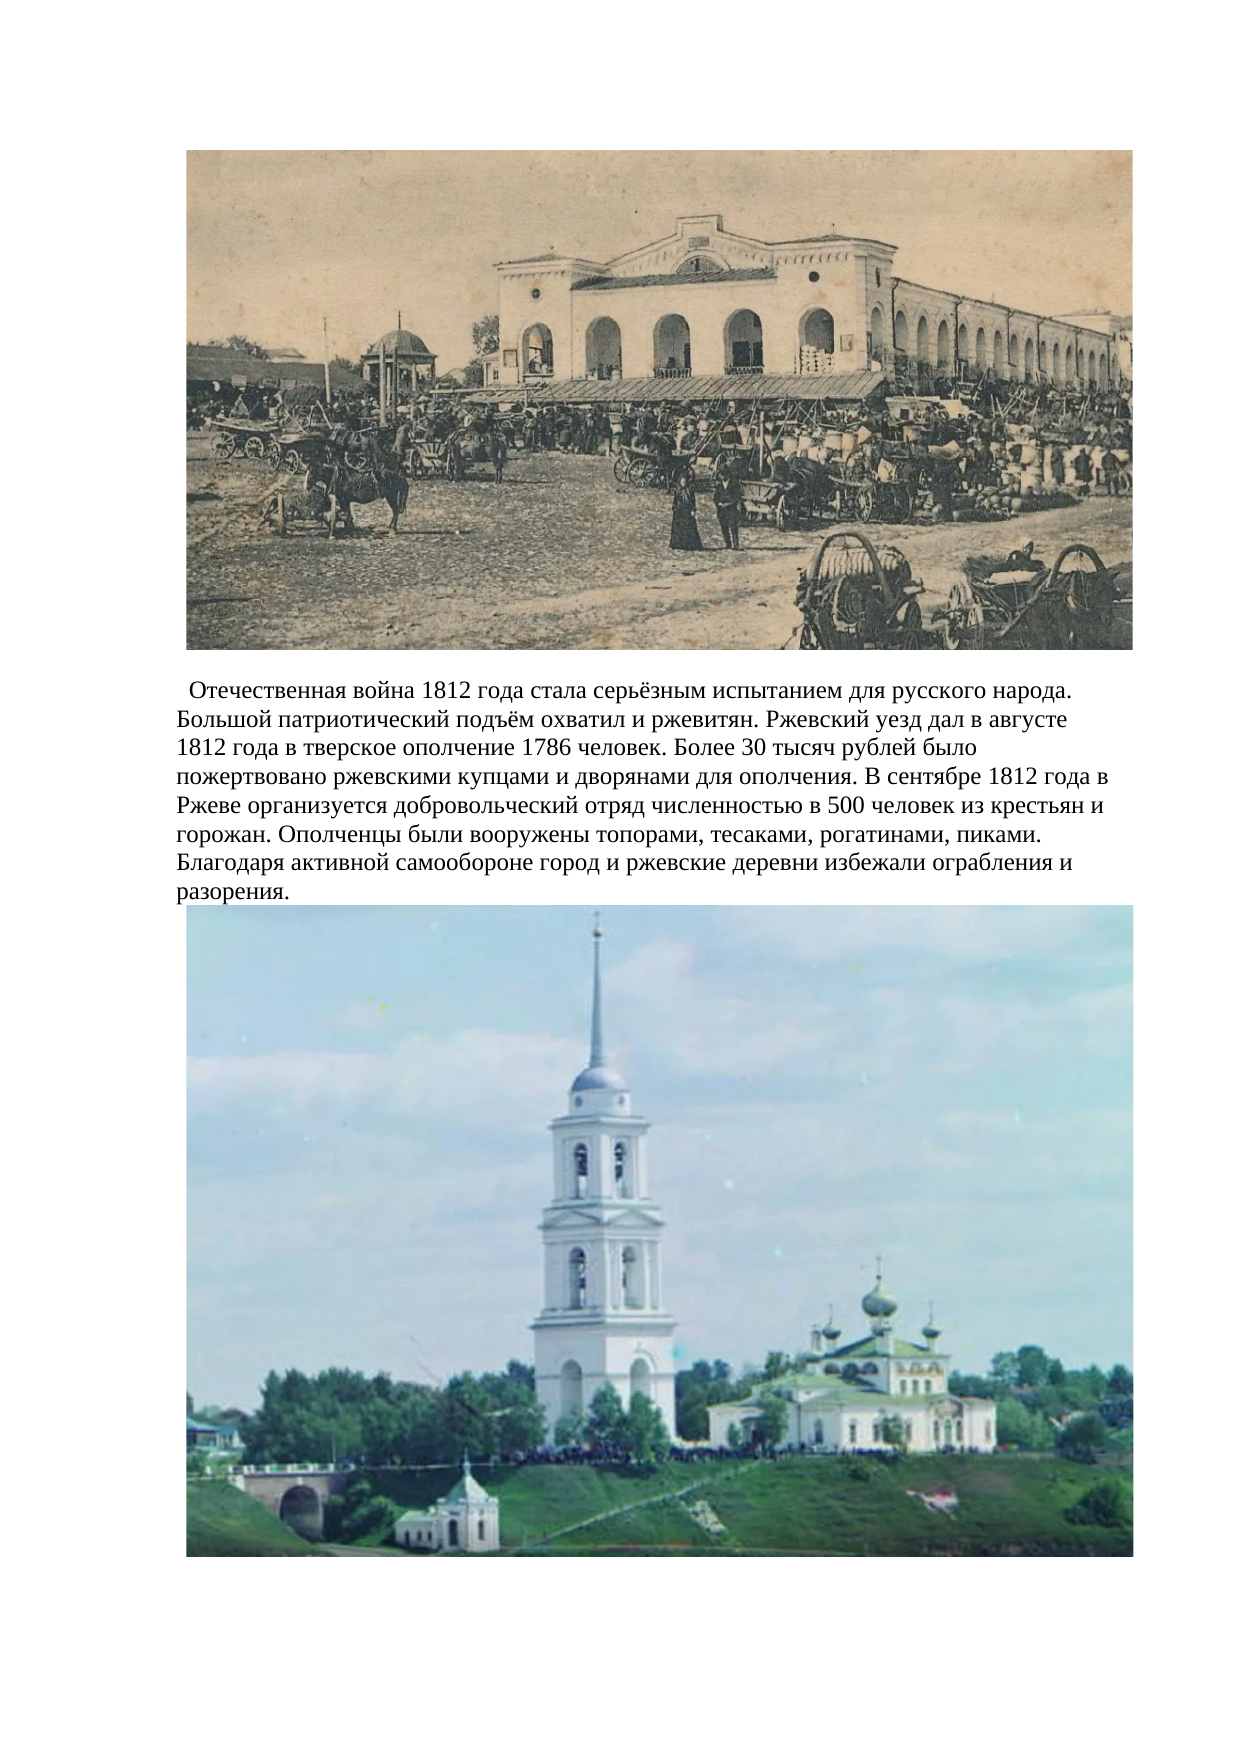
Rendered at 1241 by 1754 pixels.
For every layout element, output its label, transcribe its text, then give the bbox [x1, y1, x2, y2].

picture [186, 905, 1134, 1557]
picture [186, 150, 1133, 650]
text Отечественная война 1812 года стала серьёзным испытанием для русского народа. Большой патриотический подъём охватил и ржевитян. Ржевский уезд дал в августе 1812 года в тверское ополчение 1786 человек. Более 30 тысяч рублей было пожертвовано ржевскими купцами и дворянами для ополчения. В сентябре 1812 года в Ржеве организуется добровольческий отряд численностью в 500 человек из крестьян и горожан. Ополченцы были вооружены топорами, тесаками, рогатинами, пиками. Благодаря активной самообороне город и ржевские деревни избежали ограбления и разорения. [176, 675, 1123, 905]
